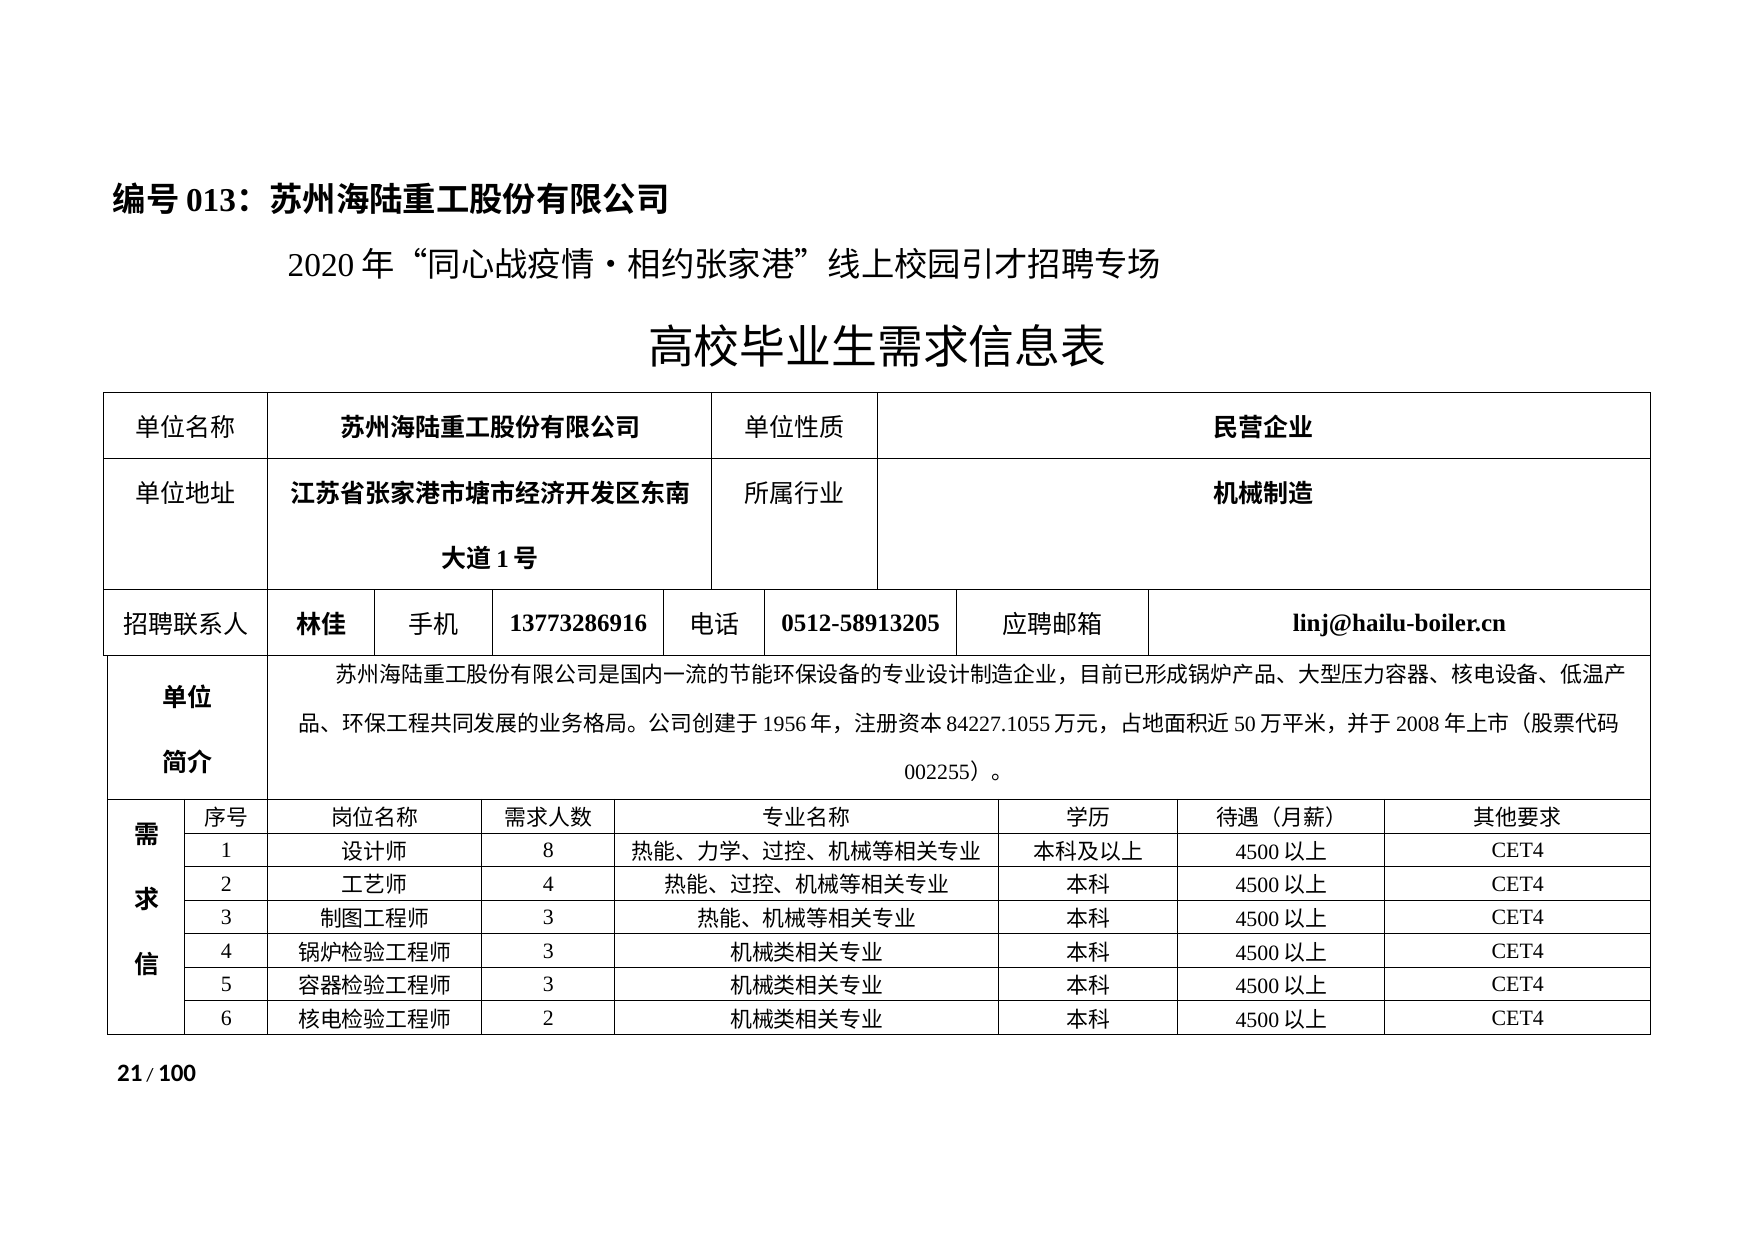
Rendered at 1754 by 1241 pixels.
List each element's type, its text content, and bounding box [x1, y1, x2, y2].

table_cell 本科 [999, 934, 1177, 967]
table_cell 设计师 [268, 834, 481, 866]
table_cell 容器检验工程师 [268, 968, 481, 1000]
table_cell 4500以上 [1178, 1001, 1384, 1034]
table_cell 热能、机械等相关专业 [615, 901, 998, 933]
table_cell 热能、过控、机械等相关专业 [615, 867, 998, 899]
table_cell CET4 [1385, 968, 1650, 1000]
table_cell 4500以上 [1178, 867, 1384, 899]
table_cell 5 [185, 968, 267, 1000]
table_cell 4500以上 [1178, 901, 1384, 933]
table_cell 3 [482, 968, 614, 1000]
table_cell CET4 [1385, 901, 1650, 933]
table_cell 序号 [185, 800, 267, 832]
table_cell 本科 [999, 867, 1177, 899]
table_cell 热能、力学、过控、机械等相关专业 [615, 834, 998, 866]
table_cell CET4 [1385, 1001, 1650, 1034]
table_cell 8 [482, 834, 614, 866]
table_cell 需 求 信 息 [108, 800, 184, 1034]
table_cell 3 [482, 901, 614, 933]
table_cell 机械类相关专业 [615, 1001, 998, 1034]
table_header 单位名称 [104, 393, 267, 458]
table_cell 本科 [999, 968, 1177, 1000]
table_cell 4 [482, 867, 614, 899]
table_cell 13773286916 [493, 590, 663, 655]
table_cell 本科 [999, 1001, 1177, 1034]
table_cell 核电检验工程师 [268, 1001, 481, 1034]
table_cell 0512-58913205 [765, 590, 956, 655]
table_cell CET4 [1385, 834, 1650, 866]
text 高校毕业生需求信息表 [112, 295, 1641, 392]
table_cell 应聘邮箱 [957, 590, 1148, 655]
table_cell 本科及以上 [999, 834, 1177, 866]
table_cell 机械类相关专业 [615, 934, 998, 967]
table_cell CET4 [1385, 934, 1650, 967]
table_cell 制图工程师 [268, 901, 481, 933]
table_cell 专业名称 [615, 800, 998, 832]
table_cell 苏州海陆重工股份有限公司是国内一流的节能环保设备的专业设计制造企业，目前已形成锅炉产品、大型压力容器、核电设备、低温产品、环保工程共同发展的业务格局。公司创建于1956年，注册资本84227.1055万元，占地面积近50万平米，并于2008年上市（股票代码002255）。 [268, 656, 1650, 799]
table_header 单位性质 [712, 393, 877, 458]
table_cell 待遇（月薪） [1178, 800, 1384, 832]
table_cell 岗位名称 [268, 800, 481, 832]
table_cell 本科 [999, 901, 1177, 933]
table_cell 4500以上 [1178, 968, 1384, 1000]
table_cell 4 [185, 934, 267, 967]
table_cell 2 [482, 1001, 614, 1034]
table_cell 所属行业 [712, 459, 877, 589]
table_cell 林佳 [268, 590, 374, 655]
table_cell 3 [482, 934, 614, 967]
table_cell 1 [185, 834, 267, 866]
table_cell 工艺师 [268, 867, 481, 899]
table_cell CET4 [1385, 867, 1650, 899]
table_cell 锅炉检验工程师 [268, 934, 481, 967]
table_cell 单位 简介 [108, 656, 267, 799]
table_cell 招聘联系人 [104, 590, 267, 655]
table_cell 4500以上 [1178, 834, 1384, 866]
table_header 苏州海陆重工股份有限公司 [268, 393, 711, 458]
text 2020年“同心战疫情•相约张家港”线上校园引才招聘专场 [112, 230, 1641, 295]
table_cell 电话 [664, 590, 764, 655]
table_cell 单位地址 [104, 459, 267, 589]
text 编号013：苏州海陆重工股份有限公司 [112, 165, 1641, 230]
table_cell 江苏省张家港市塘市经济开发区东南大道1号 [268, 459, 711, 589]
table_cell 手机 [375, 590, 492, 655]
table_cell 6 [185, 1001, 267, 1034]
table_cell linj@hailu-boiler.cn [1149, 590, 1650, 655]
table_cell 需求人数 [482, 800, 614, 832]
table_cell 4500以上 [1178, 934, 1384, 967]
table_cell 其他要求 [1385, 800, 1650, 832]
table_cell 机械类相关专业 [615, 968, 998, 1000]
table_cell 3 [185, 901, 267, 933]
table_cell 2 [185, 867, 267, 899]
table_cell 学历 [999, 800, 1177, 832]
table_header 民营企业 [878, 393, 1650, 458]
table_cell 机械制造 [878, 459, 1650, 589]
